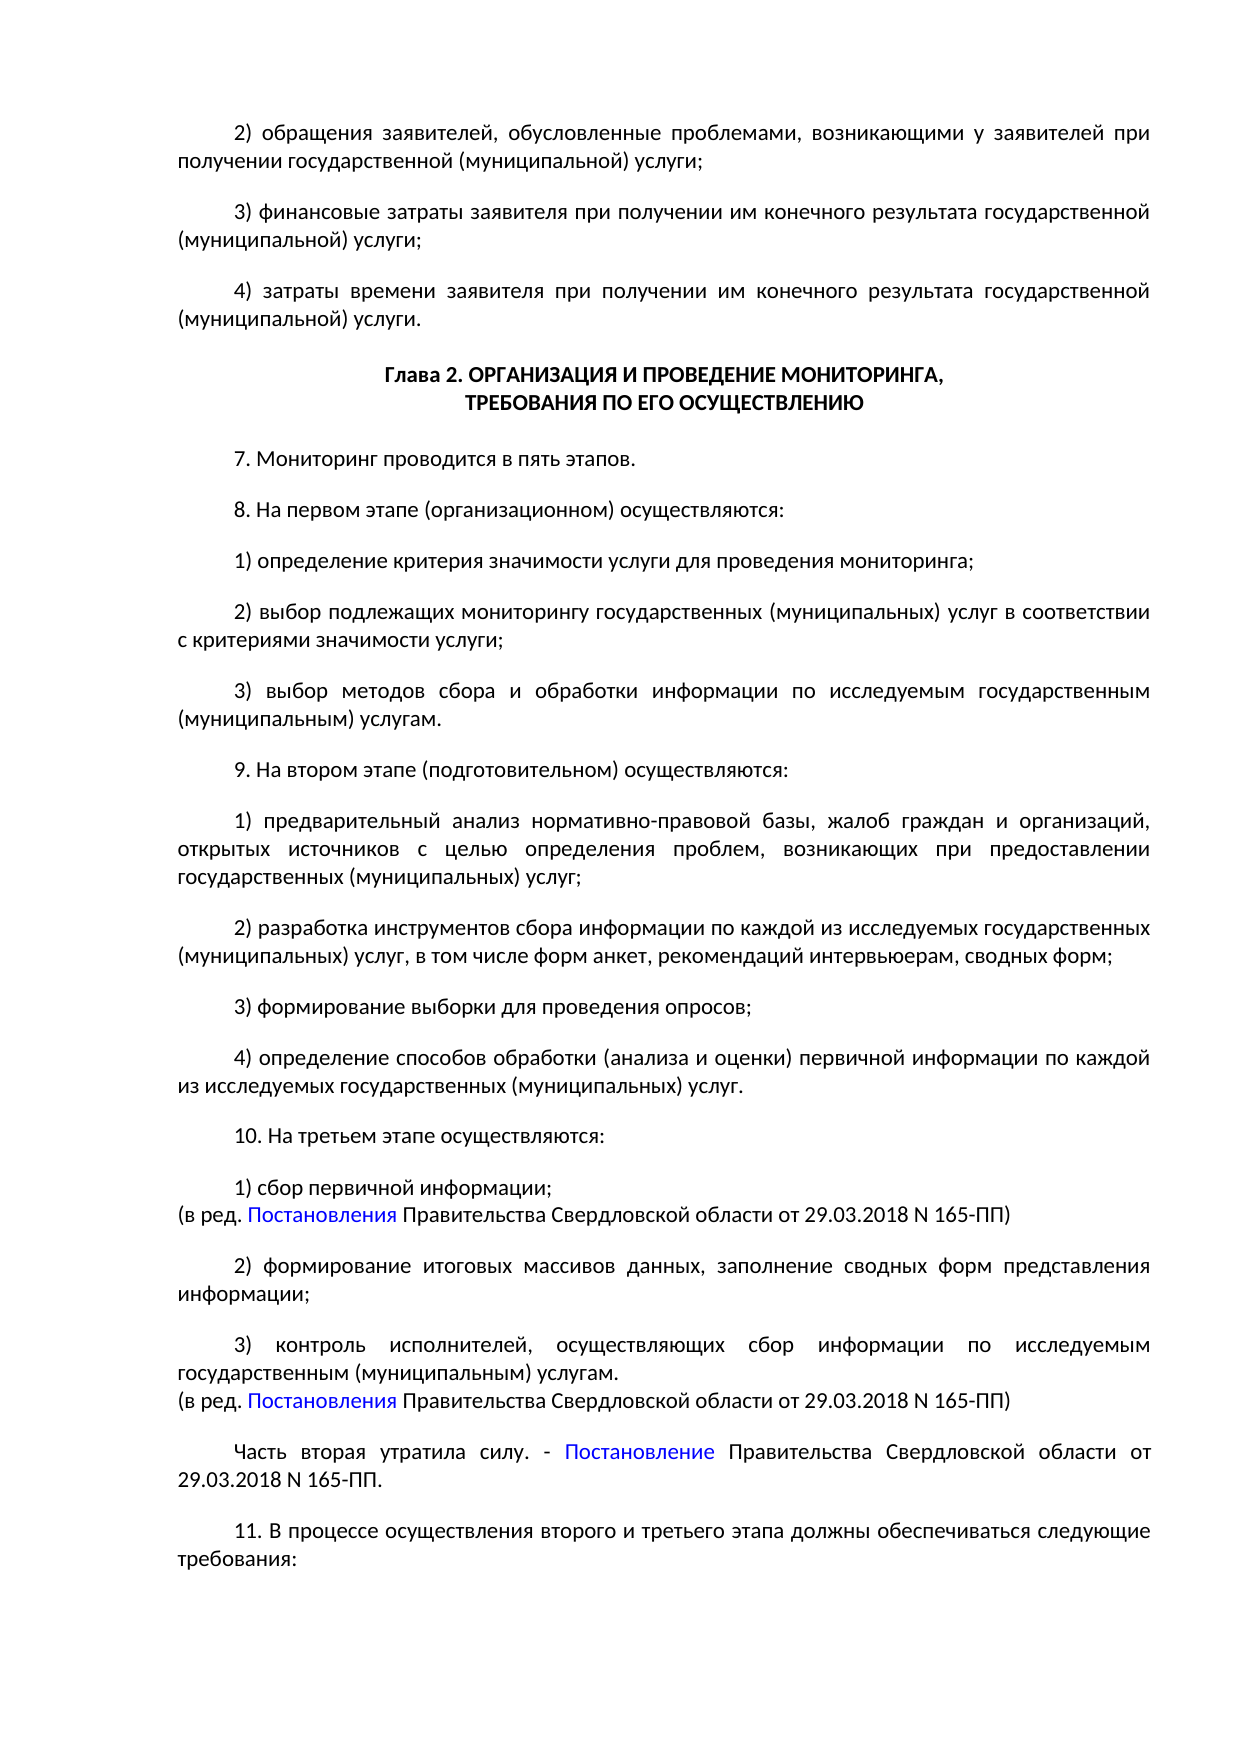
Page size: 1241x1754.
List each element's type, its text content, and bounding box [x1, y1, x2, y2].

text 3) формирование выборки для проведения опросов; [177, 992, 1152, 1020]
title ТРЕБОВАНИЯ ПО ЕГО ОСУЩЕСТВЛЕНИЮ [177, 388, 1152, 416]
text 2) обращения заявителей, обусловленные проблемами, возникающими у заявителей при получении государственной (муниципальной) услуги; [177, 118, 1152, 174]
text 11. В процессе осуществления второго и третьего этапа должны обеспечиваться следующие требования: [177, 1516, 1152, 1572]
text 8. На первом этапе (организационном) осуществляются: [177, 495, 1152, 523]
text 10. На третьем этапе осуществляются: [177, 1122, 1152, 1150]
text 4) затраты времени заявителя при получении им конечного результата государственной (муниципальной) услуги. [177, 276, 1152, 332]
text Часть вторая утратила силу. - Постановление Правительства Свердловской области от 29.03.2018 N 165-ПП. [177, 1437, 1152, 1493]
text 9. На втором этапе (подготовительном) осуществляются: [177, 755, 1152, 783]
text 2) разработка инструментов сбора информации по каждой из исследуемых государственных (муниципальных) услуг, в том числе форм анкет, рекомендаций интервьюерам, сводных форм; [177, 913, 1152, 969]
text 3) выбор методов сбора и обработки информации по исследуемым государственным (муниципальным) услугам. [177, 676, 1152, 732]
text 1) определение критерия значимости услуги для проведения мониторинга; [177, 546, 1152, 574]
text 1) сбор первичной информации; [177, 1173, 1152, 1201]
text 3) финансовые затраты заявителя при получении им конечного результата государственной (муниципальной) услуги; [177, 197, 1152, 253]
text (в ред. Постановления Правительства Свердловской области от 29.03.2018 N 165-ПП) [177, 1201, 1152, 1229]
text 3) контроль исполнителей, осуществляющих сбор информации по исследуемым государственным (муниципальным) услугам. [177, 1331, 1152, 1387]
text 4) определение способов обработки (анализа и оценки) первичной информации по каждой из исследуемых государственных (муниципальных) услуг. [177, 1043, 1152, 1099]
text 2) формирование итоговых массивов данных, заполнение сводных форм представления информации; [177, 1252, 1152, 1308]
text 1) предварительный анализ нормативно-правовой базы, жалоб граждан и организаций, открытых источников с целью определения проблем, возникающих при предоставлении государственных (муниципальных) услуг; [177, 806, 1152, 890]
text (в ред. Постановления Правительства Свердловской области от 29.03.2018 N 165-ПП) [177, 1387, 1152, 1414]
title Глава 2. ОРГАНИЗАЦИЯ И ПРОВЕДЕНИЕ МОНИТОРИНГА, [177, 360, 1152, 388]
text 2) выбор подлежащих мониторингу государственных (муниципальных) услуг в соответствии с критериями значимости услуги; [177, 597, 1152, 653]
text 7. Мониторинг проводится в пять этапов. [177, 444, 1152, 472]
